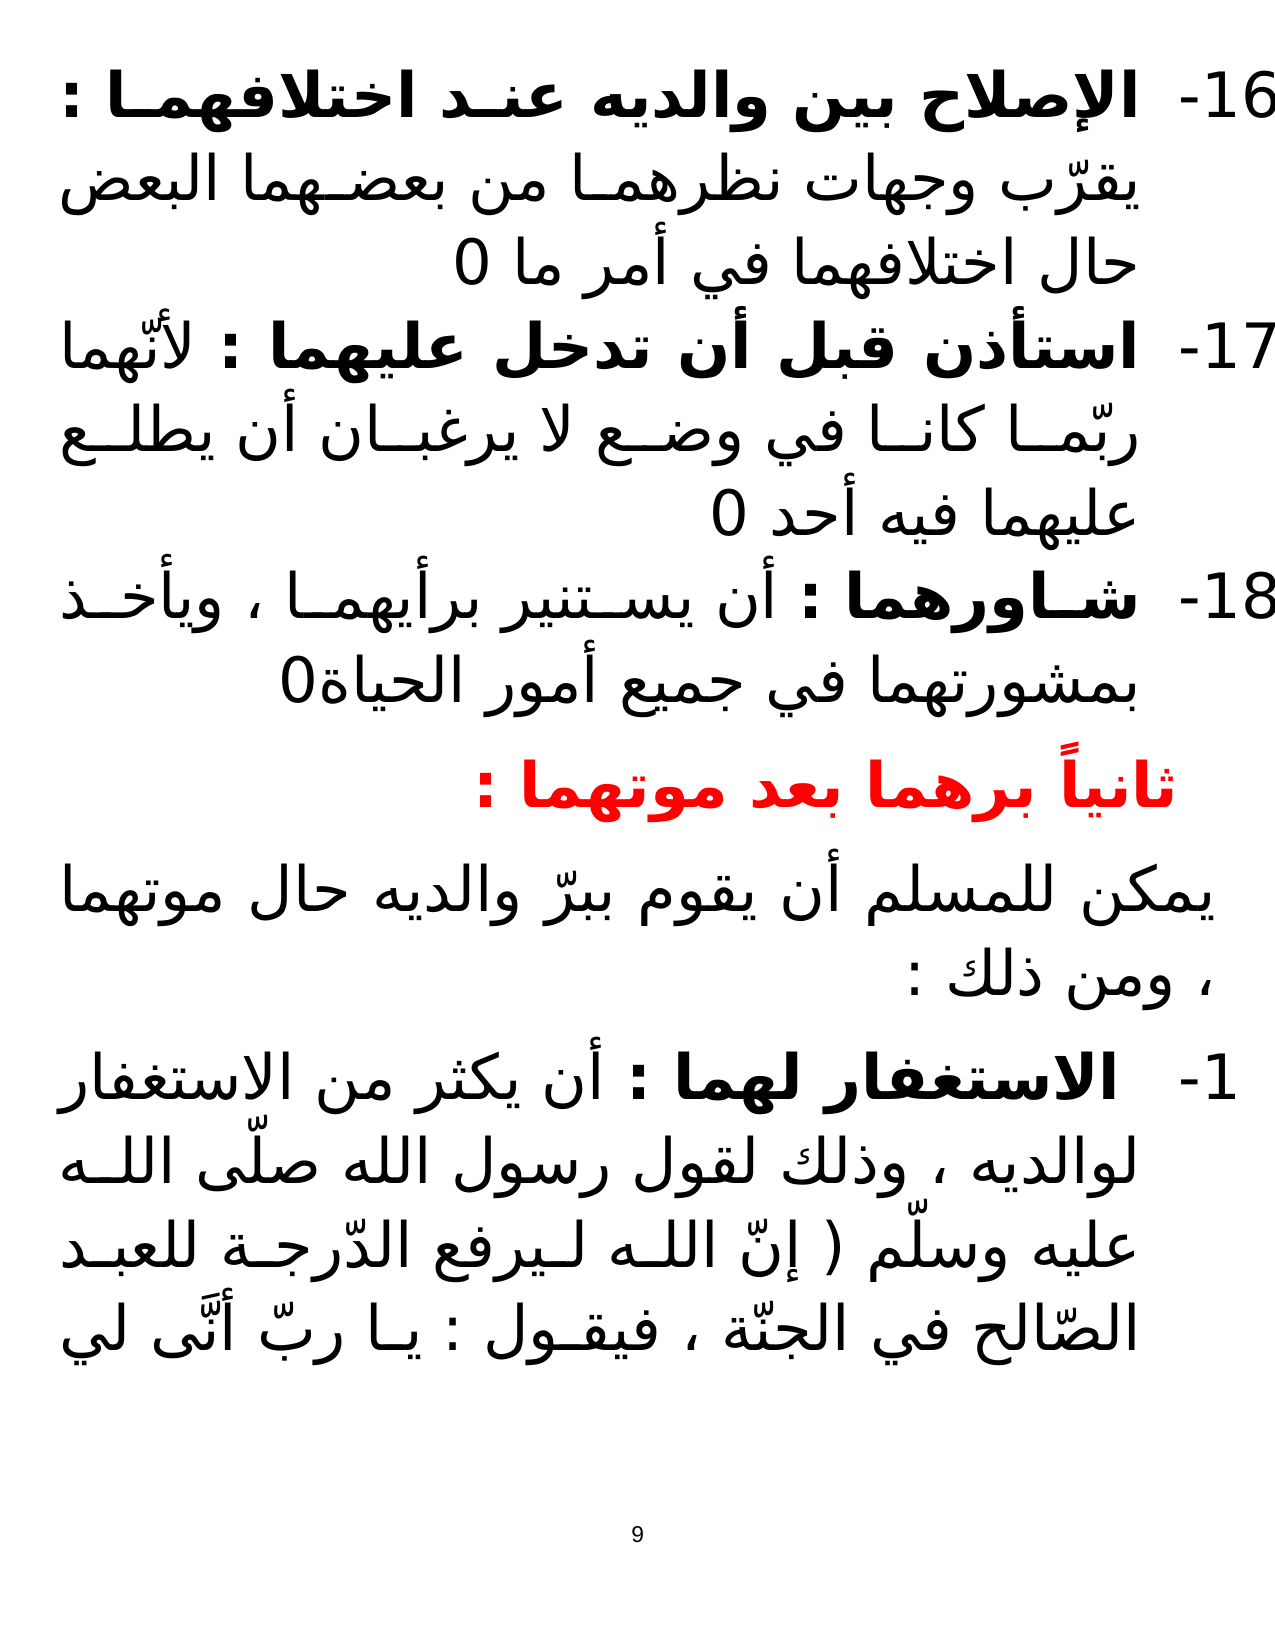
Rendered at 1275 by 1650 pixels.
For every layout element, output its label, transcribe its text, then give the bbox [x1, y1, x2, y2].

list الإصلاح بين والديه عند اختلافهما : يقرّب وجهات نظرهما من بعضهما البعض حال اختلافهما في أمر ما 0 [59, 59, 1178, 299]
text يمكن للمسلم أن يقوم ببرّ والديه حال موتهما ، ومن ذلك : [59, 853, 1216, 1010]
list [59, 1042, 1178, 1365]
list شاورهما : أن يستنير برأيهما ، ويأخذ بمشورتهما في جميع أمور الحياة0 [59, 561, 1178, 717]
list استأذن قبل أن تدخل عليهما : لأنّهما ربّما كانا في وضع لا يرغبان أن يطلع عليهما فيه أحد 0 [59, 310, 1178, 550]
text ثانياً برهما بعد موتهما : [59, 749, 1178, 822]
